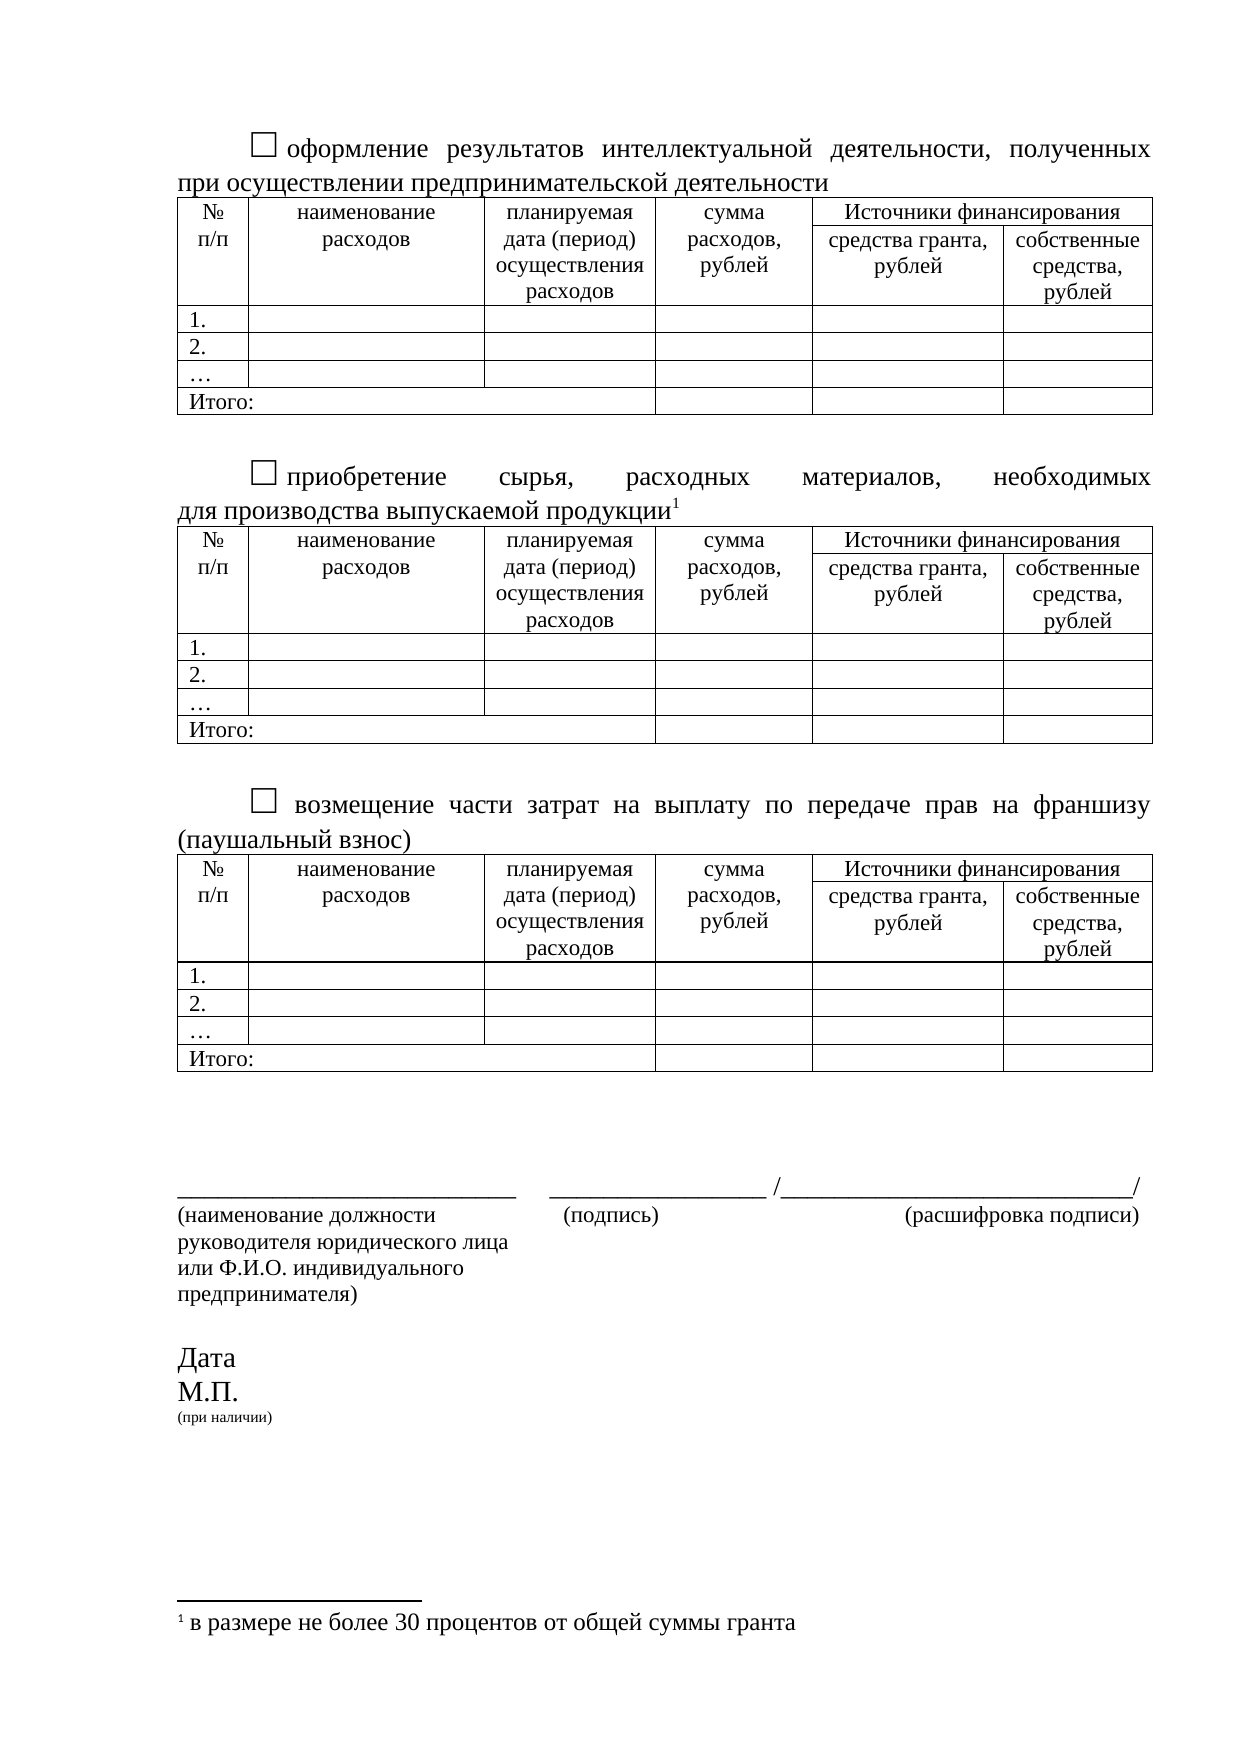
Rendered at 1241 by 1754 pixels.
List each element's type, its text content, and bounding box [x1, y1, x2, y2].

table_cell [656, 661, 812, 688]
text М.П. [177, 1374, 1152, 1407]
table_cell 1. [178, 634, 248, 660]
table_cell [656, 716, 812, 743]
table_cell Итого: [178, 716, 655, 743]
table_header № п/п [178, 855, 248, 961]
table_header Источники финансирования [813, 198, 1152, 224]
table_cell [656, 1045, 812, 1071]
table_cell [1004, 361, 1152, 387]
table_header планируемая дата (период) осуществления расходов [485, 527, 655, 633]
text □ возмещение части затрат на выплату по передаче прав на франшизу (паушальный взнос) [177, 775, 1152, 854]
table_cell [1004, 716, 1152, 743]
table_cell [1004, 1045, 1152, 1071]
table_cell [485, 634, 655, 660]
table_cell [485, 333, 655, 359]
table_cell [1004, 1017, 1152, 1043]
table_cell [656, 388, 812, 414]
table_header Источники финансирования [813, 855, 1152, 881]
table_cell [813, 990, 1003, 1016]
text □ оформление результатов интеллектуальной деятельности, полученных при осуществлении предпринимательской деятельности [177, 118, 1152, 197]
table_header наименование расходов [249, 855, 484, 961]
table_cell [249, 1017, 484, 1043]
table_cell [656, 689, 812, 715]
table_cell [1004, 963, 1152, 989]
table_cell [813, 661, 1003, 688]
table_cell 2. [178, 661, 248, 688]
table_cell [656, 333, 812, 359]
table_cell собственные средства, рублей [1004, 882, 1152, 961]
table_cell [813, 716, 1003, 743]
text предпринимателя) [177, 1280, 1152, 1307]
table_cell [249, 689, 484, 715]
table_cell … [178, 1017, 248, 1043]
table_cell [485, 963, 655, 989]
table_header № п/п [178, 198, 248, 305]
table_cell средства гранта, рублей [813, 226, 1003, 305]
table_cell собственные средства, рублей [1004, 554, 1152, 633]
table_cell 2. [178, 333, 248, 359]
table_cell [249, 333, 484, 359]
table_cell [485, 689, 655, 715]
table_cell [1004, 634, 1152, 660]
table_cell [249, 990, 484, 1016]
table_cell Итого: [178, 1045, 655, 1071]
table_cell [249, 306, 484, 332]
table_cell [656, 1017, 812, 1043]
table_cell [656, 306, 812, 332]
table_cell [813, 361, 1003, 387]
table_cell [1004, 306, 1152, 332]
table_cell [249, 634, 484, 660]
table_cell [249, 661, 484, 688]
table_cell [1004, 333, 1152, 359]
text (при наличии) [177, 1407, 1152, 1438]
table_header сумма расходов, рублей [656, 855, 812, 961]
text Дата [177, 1340, 1152, 1374]
table_cell [813, 1017, 1003, 1043]
table_cell [656, 990, 812, 1016]
table_cell [1004, 990, 1152, 1016]
table_cell [656, 361, 812, 387]
text или Ф.И.О. индивидуального [177, 1254, 1152, 1280]
table_cell [813, 388, 1003, 414]
table_cell [1004, 661, 1152, 688]
table_header сумма расходов, рублей [656, 527, 812, 633]
table_cell [1004, 388, 1152, 414]
text руководителя юридического лица [177, 1228, 1152, 1254]
table_cell [813, 1045, 1003, 1071]
table_cell [813, 333, 1003, 359]
table_cell средства гранта, рублей [813, 882, 1003, 961]
table_cell [485, 990, 655, 1016]
text □ приобретение сырья, расходных материалов, необходимых для производства выпускаемой продукции [177, 446, 1152, 526]
table_cell [813, 634, 1003, 660]
table_cell [1004, 689, 1152, 715]
table_header наименование расходов [249, 527, 484, 633]
table_cell 2. [178, 990, 248, 1016]
table_cell [813, 306, 1003, 332]
table_cell [656, 634, 812, 660]
table_header № п/п [178, 527, 248, 633]
table_cell [813, 963, 1003, 989]
table_header планируемая дата (период) осуществления расходов [485, 855, 655, 961]
table_cell [249, 963, 484, 989]
table_cell [485, 306, 655, 332]
table_cell 1. [178, 963, 248, 989]
table_cell [813, 689, 1003, 715]
text _________________________ ________________ /__________________________/ (наименование должности (подпись) (расшифровка подписи) [177, 1170, 1152, 1228]
table_cell [485, 361, 655, 387]
table_cell средства гранта, рублей [813, 554, 1003, 633]
table_cell … [178, 689, 248, 715]
table_cell [656, 963, 812, 989]
table_cell [485, 1017, 655, 1043]
table_cell [485, 661, 655, 688]
table_cell Итого: [178, 388, 655, 414]
table_header сумма расходов, рублей [656, 198, 812, 305]
table_cell … [178, 361, 248, 387]
table_cell собственные средства, рублей [1004, 226, 1152, 305]
table_cell 1. [178, 306, 248, 332]
table_header наименование расходов [249, 198, 484, 305]
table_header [485, 198, 655, 305]
table_cell [249, 361, 484, 387]
table_header Источники финансирования [813, 527, 1152, 553]
